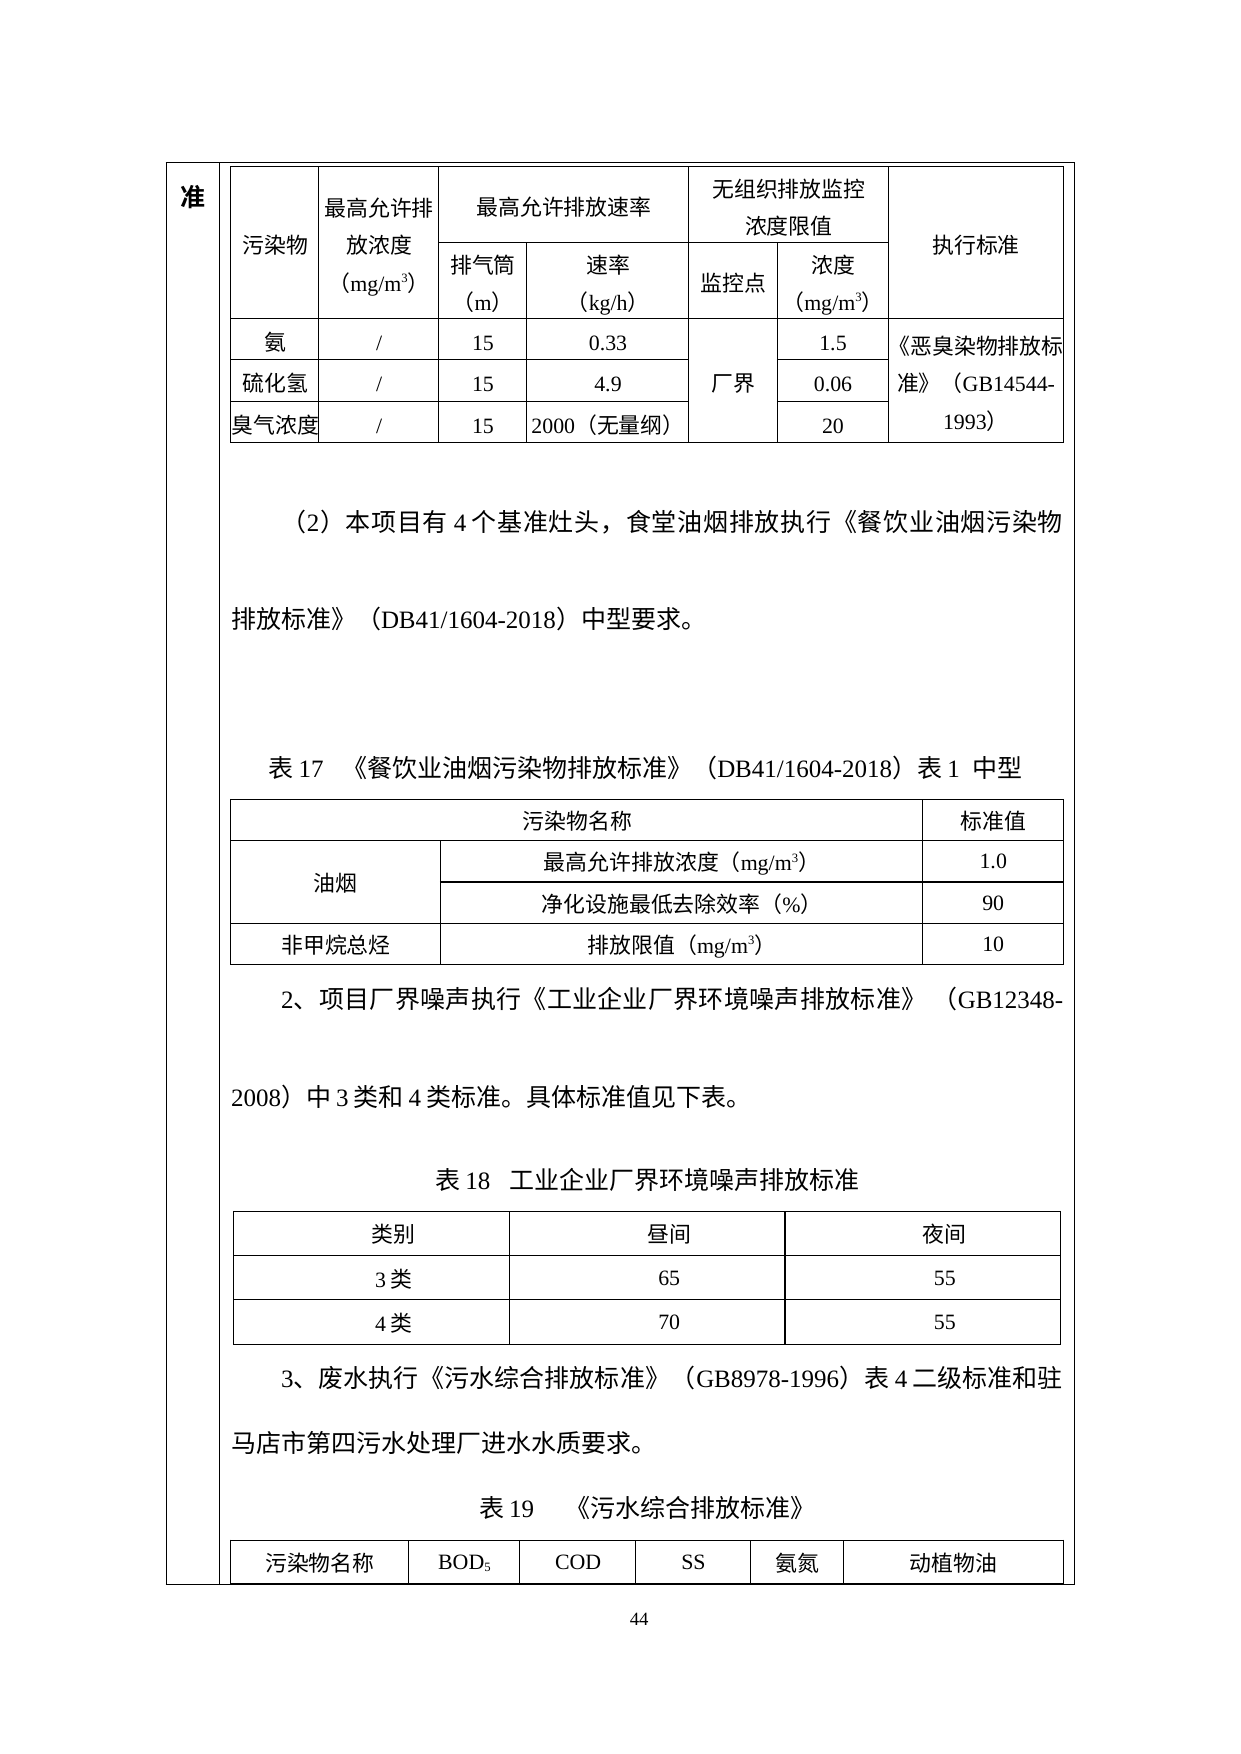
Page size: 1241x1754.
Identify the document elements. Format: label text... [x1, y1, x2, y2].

table_cell 污染物排放标准 [167, 163, 219, 1584]
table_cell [220, 163, 1074, 1584]
